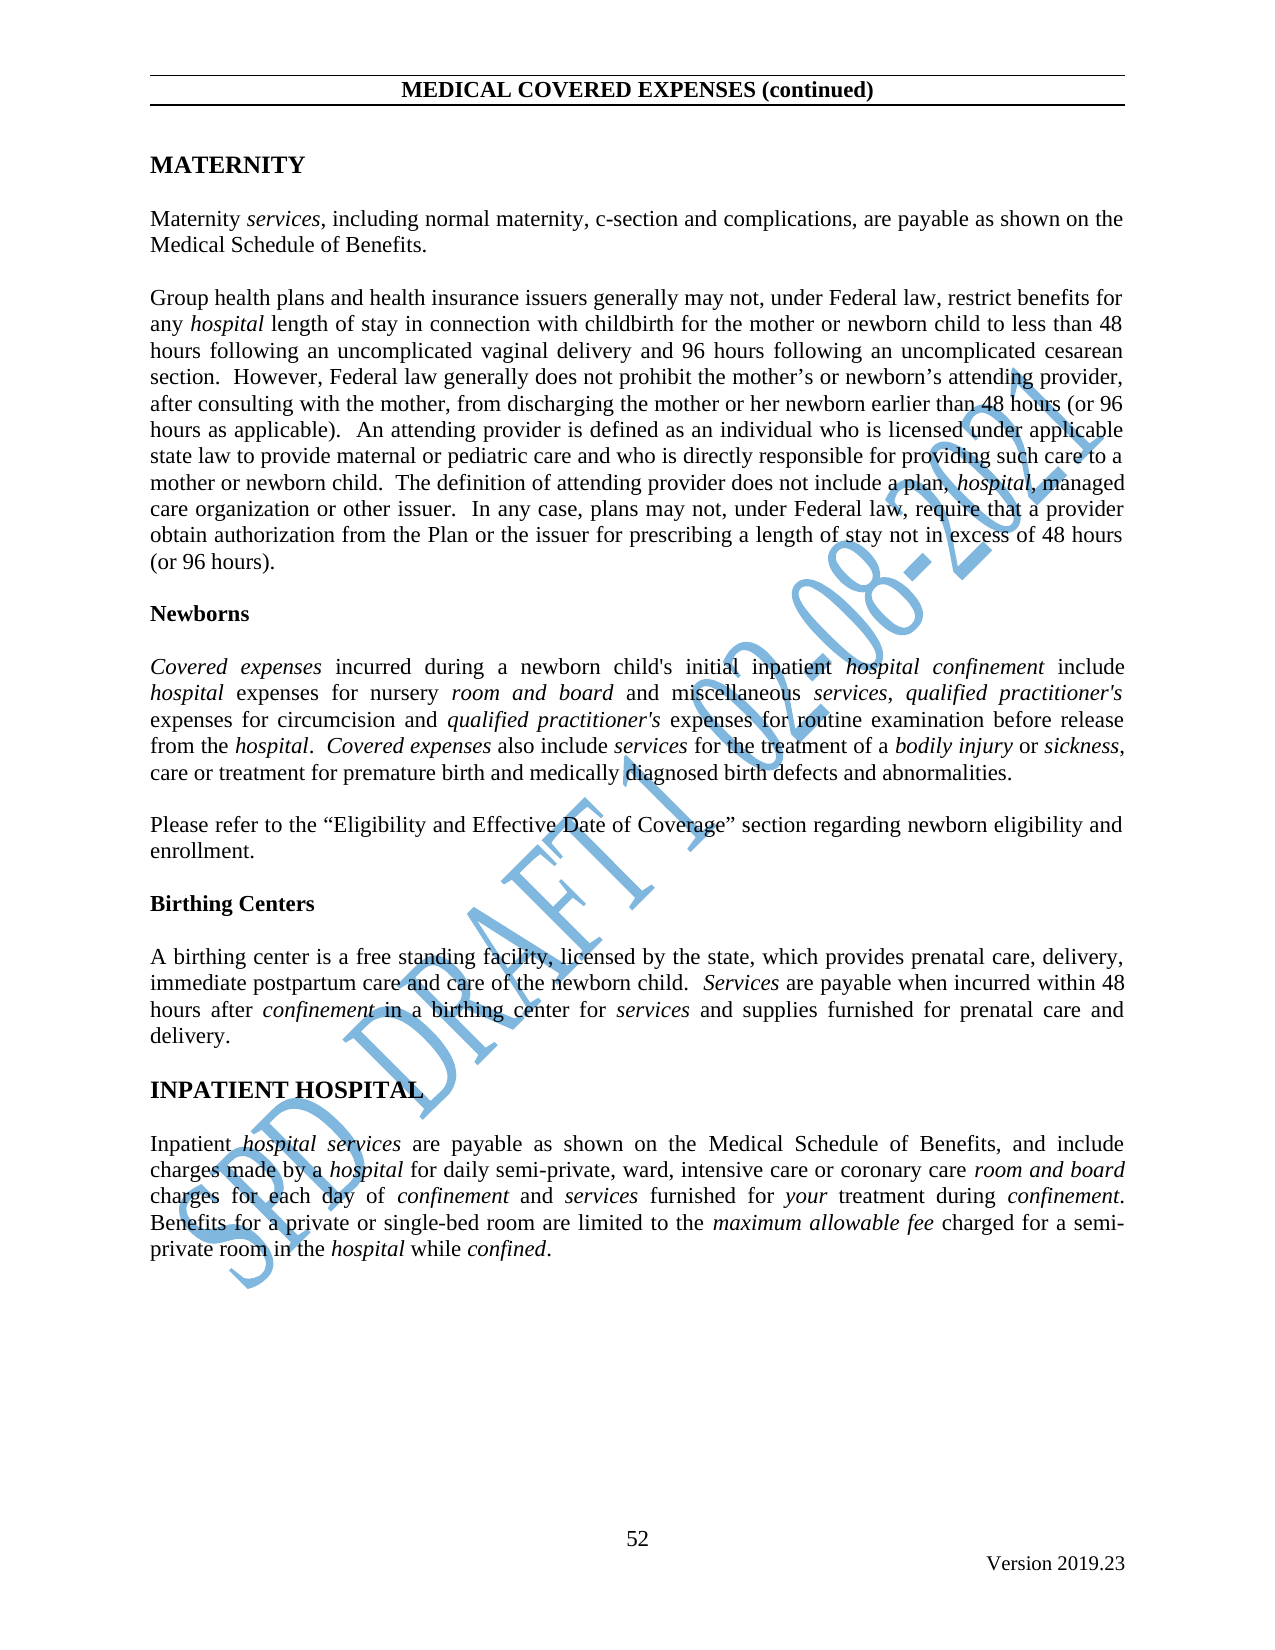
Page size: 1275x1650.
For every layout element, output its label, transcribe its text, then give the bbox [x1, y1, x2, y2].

text Newborns [150, 600, 1125, 627]
text Inpatient hospital services are payable as shown on the Medical Schedule of Benefits, and include charges made by a hospital for daily semi-private, ward, intensive care or coronary care room and board charges for each day of confinement and services furnished for your treatment during confinement. Benefits for a private or single-bed room are limited to the maximum allowable fee charged for a semi-private room in the hospital while confined. [150, 1130, 1125, 1262]
text Covered expenses incurred during a newborn child's initial inpatient hospital confinement include hospital expenses for nursery room and board and miscellaneous services, qualified practitioner's expenses for circumcision and qualified practitioner's expenses for routine examination before release from the hospital. Covered expenses also include services for the treatment of a bodily injury or sickness, care or treatment for premature birth and medically diagnosed birth defects and abnormalities. [150, 653, 1125, 785]
text MATERNITY [150, 150, 1125, 179]
text INPATIENT HOSPITAL [150, 1075, 1125, 1103]
text Group health plans and health insurance issuers generally may not, under Federal law, restrict benefits for any hospital length of stay in connection with childbirth for the mother or newborn child to less than 48 hours following an uncomplicated vaginal delivery and 96 hours following an uncomplicated cesarean section. However, Federal law generally does not prohibit the mother’s or newborn’s attending provider, after consulting with the mother, from discharging the mother or her newborn earlier than 48 hours (or 96 hours as applicable). An attending provider is defined as an individual who is licensed under applicable state law to provide maternal or pediatric care and who is directly responsible for providing such care to a mother or newborn child. The definition of attending provider does not include a plan, hospital, managed care organization or other issuer. In any case, plans may not, under Federal law, require that a provider obtain authorization from the Plan or the issuer for prescribing a length of stay not in excess of 48 hours (or 96 hours). [150, 284, 1125, 574]
text Maternity services, including normal maternity, c-section and complications, are payable as shown on the Medical Schedule of Benefits. [150, 205, 1125, 258]
text A birthing center is a free standing facility, licensed by the state, which provides prenatal care, delivery, immediate postpartum care and care of the newborn child. Services are payable when incurred within 48 hours after confinement in a birthing center for services and supplies furnished for prenatal care and delivery. [150, 943, 1125, 1048]
text Please refer to the “Eligibility and Effective Date of Coverage” section regarding newborn eligibility and enrollment. [150, 811, 1125, 864]
text Birthing Centers [150, 890, 1125, 917]
